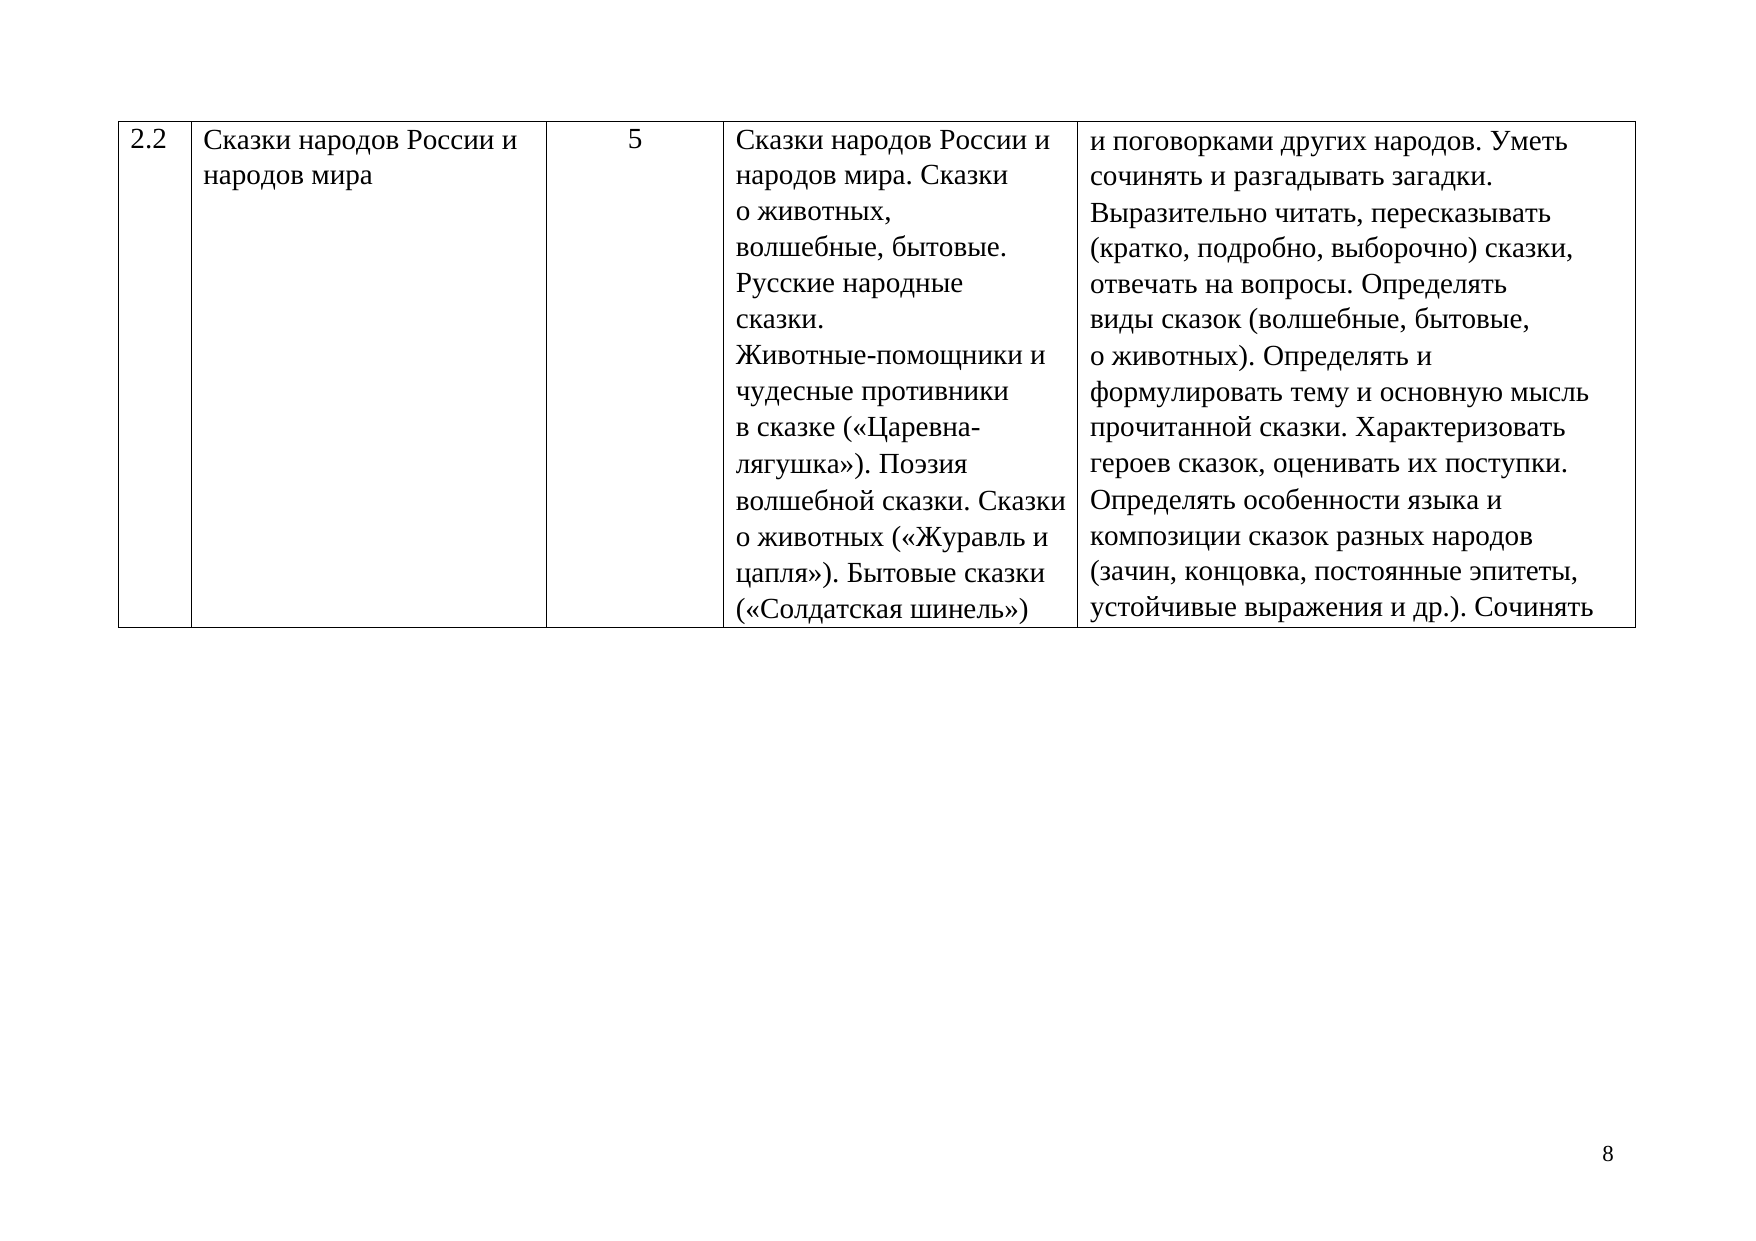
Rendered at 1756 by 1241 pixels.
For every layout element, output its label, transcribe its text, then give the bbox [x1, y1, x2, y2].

table_cell Сказки народов России и народов мира. Сказки о животных, волшебные, бытовые. Русские народные сказки. Животные-помощники и чудесные противники в сказке («Царевна- лягушка»). Поэзия волшебной сказки. Сказки о животных («Журавль и цапля»). Бытовые сказки («Солдатская шинель») [724, 122, 1077, 627]
table_cell 2.2 [119, 122, 191, 627]
table_cell Выразительно читать фольклорные произведения малых жанров, отвечать на вопросы. Отличать пословицы от поговорок. Сопоставлять русские пословицы и поговорки с пословицами и поговорками других народов. Уметь сочинять и разгадывать загадки. Выразительно читать, пересказывать (кратко, подробно, выборочно) сказки, отвечать на вопросы. Определять виды сказок (волшебные, бытовые, о животных). Определять и формулировать тему и основную мысль прочитанной сказки. Характеризовать героев сказок, оценивать их поступки. Определять особенности языка и композиции сказок разных народов (зачин, концовка, постоянные эпитеты, устойчивые выражения и др.). Сочинять [1078, 122, 1635, 627]
table_cell Сказки народов России и народов мира [192, 122, 546, 627]
table_cell 5 [547, 122, 723, 627]
